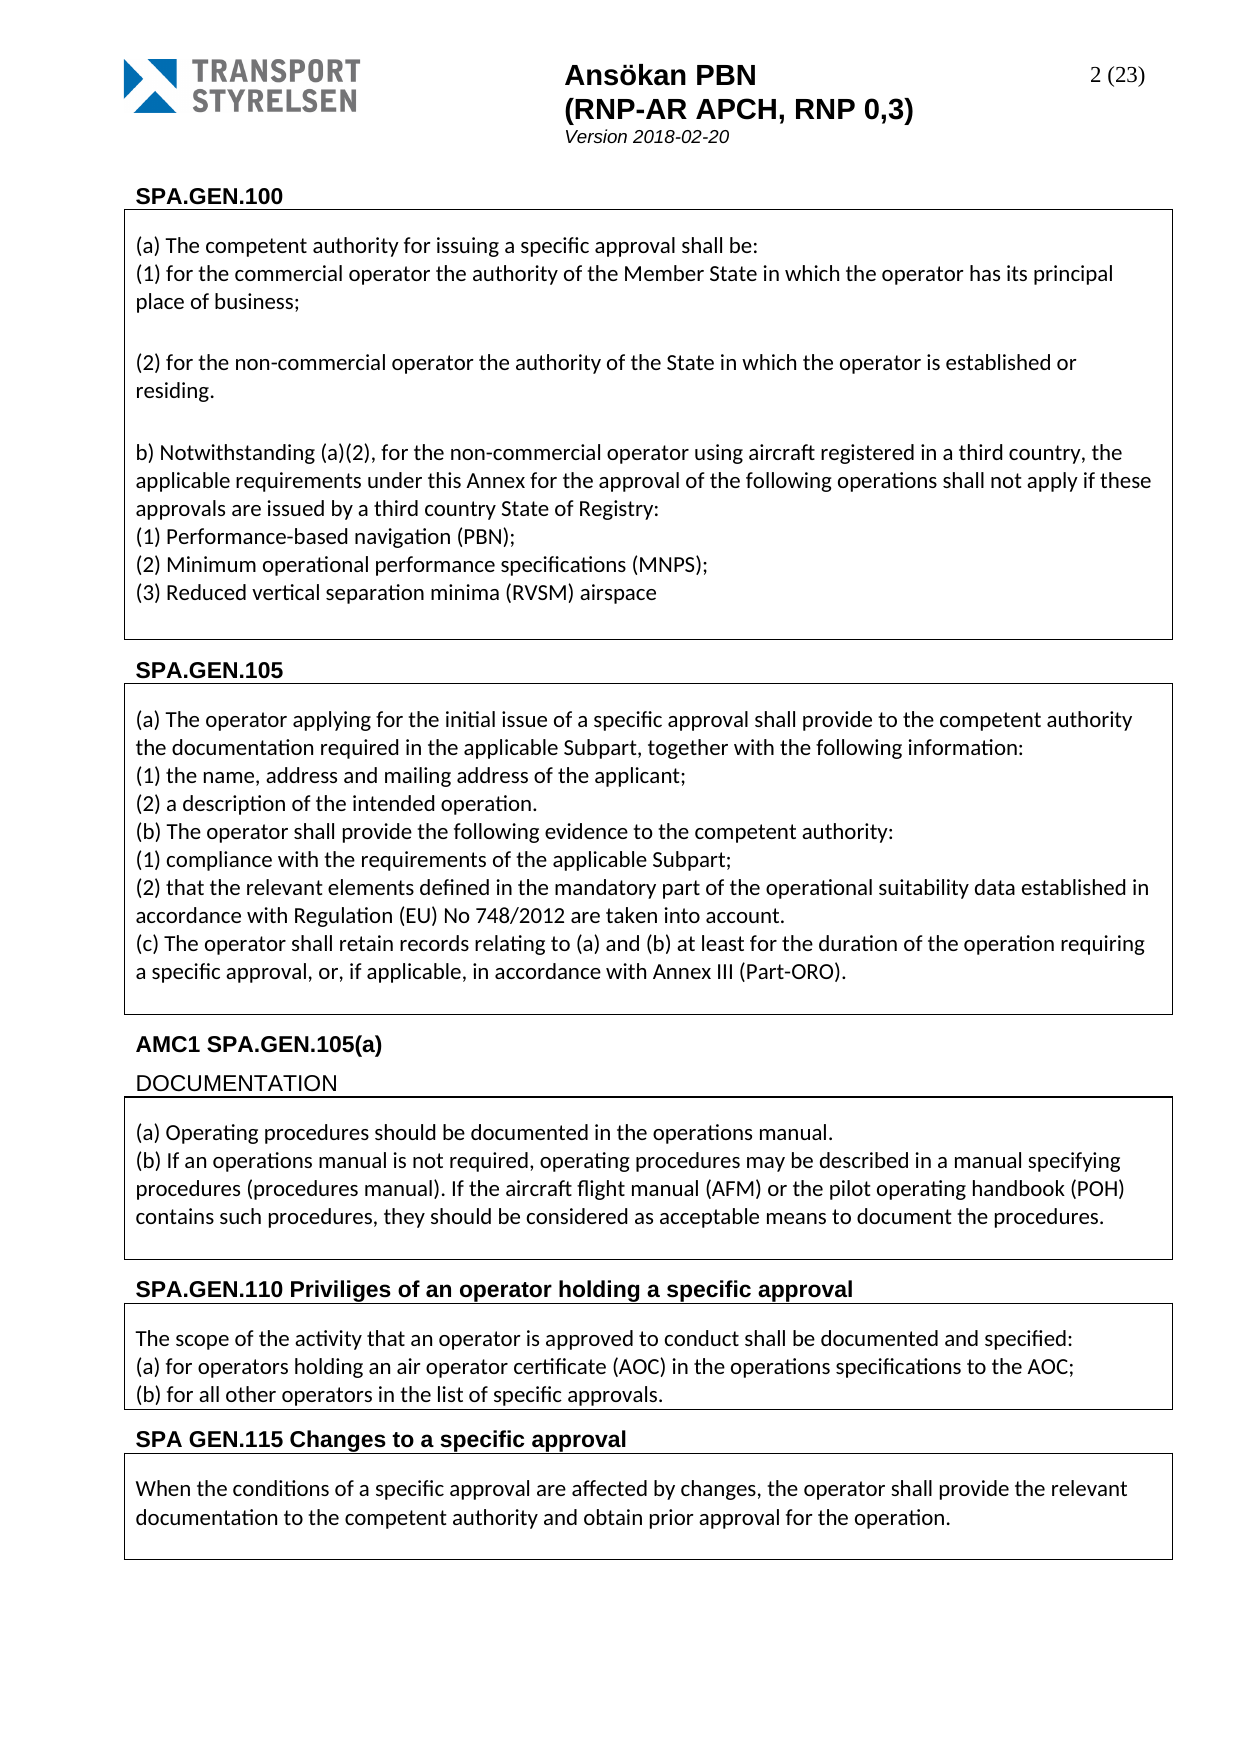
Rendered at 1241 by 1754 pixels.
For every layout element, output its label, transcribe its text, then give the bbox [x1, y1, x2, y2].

table_cell SPA GEN.115 Changes to a specific approval [124, 1410, 1172, 1453]
table_cell [125, 1098, 1172, 1118]
table_cell [125, 210, 1172, 231]
table_cell SPA.GEN.110 Priviliges of an operator holding a specific approval [124, 1260, 1172, 1302]
table_cell When the conditions of a specific approval are affected by changes, the operator shall provide the relevant documentation to the competent authority and obtain prior approval for the operation. [125, 1475, 1172, 1559]
table_cell (a) The operator applying for the initial issue of a specific approval shall provide to the competent authority the documentation required in the applicable Subpart, together with the following information: (1) the name, address and mailing address of the applicant; (2) a description of the intended operation. (b) The operator shall provide the following evidence to the competent authority: (1) compliance with the requirements of the applicable Subpart; (2) that the relevant elements defined in the mandatory part of the operational suitability data established in accordance with Regulation (EU) No 748/2012 are taken into account. (c) The operator shall retain records relating to (a) and (b) at least for the duration of the operation requiring a specific approval, or, if applicable, in accordance with Annex III (Part-ORO). [125, 705, 1172, 1013]
table_cell [125, 1454, 1172, 1474]
table_cell DOCUMENTATION [124, 1058, 1172, 1096]
table_cell The scope of the activity that an operator is approved to conduct shall be documented and specified: (a) for operators holding an air operator certificate (AOC) in the operations specifications to the AOC; (b) for all other operators in the list of specific approvals. [125, 1325, 1172, 1408]
table_header SPA.GEN.100 [124, 166, 1172, 209]
table_cell (a) The competent authority for issuing a specific approval shall be: (1) for the commercial operator the authority of the Member State in which the operator has its principal place of business; (2) for the non-commercial operator the authority of the State in which the operator is established or residing. b) Notwithstanding (a)(2), for the non-commercial operator using aircraft registered in a third country, the applicable requirements under this Annex for the approval of the following operations shall not apply if these approvals are issued by a third country State of Registry: (1) Performance-based navigation (PBN); (2) Minimum operational performance specifications (MNPS); (3) Reduced vertical separation minima (RVSM) airspace [125, 231, 1172, 639]
table_cell [125, 1304, 1172, 1324]
table_cell SPA.GEN.105 [124, 640, 1172, 683]
table_cell [125, 684, 1172, 705]
picture [123, 59, 361, 113]
table_cell (a) Operating procedures should be documented in the operations manual. (b) If an operations manual is not required, operating procedures may be described in a manual specifying procedures (procedures manual). If the aircraft flight manual (AFM) or the pilot operating handbook (POH) contains such procedures, they should be considered as acceptable means to document the procedures. [125, 1118, 1172, 1258]
table_cell AMC1 SPA.GEN.105(a) [124, 1015, 1172, 1057]
